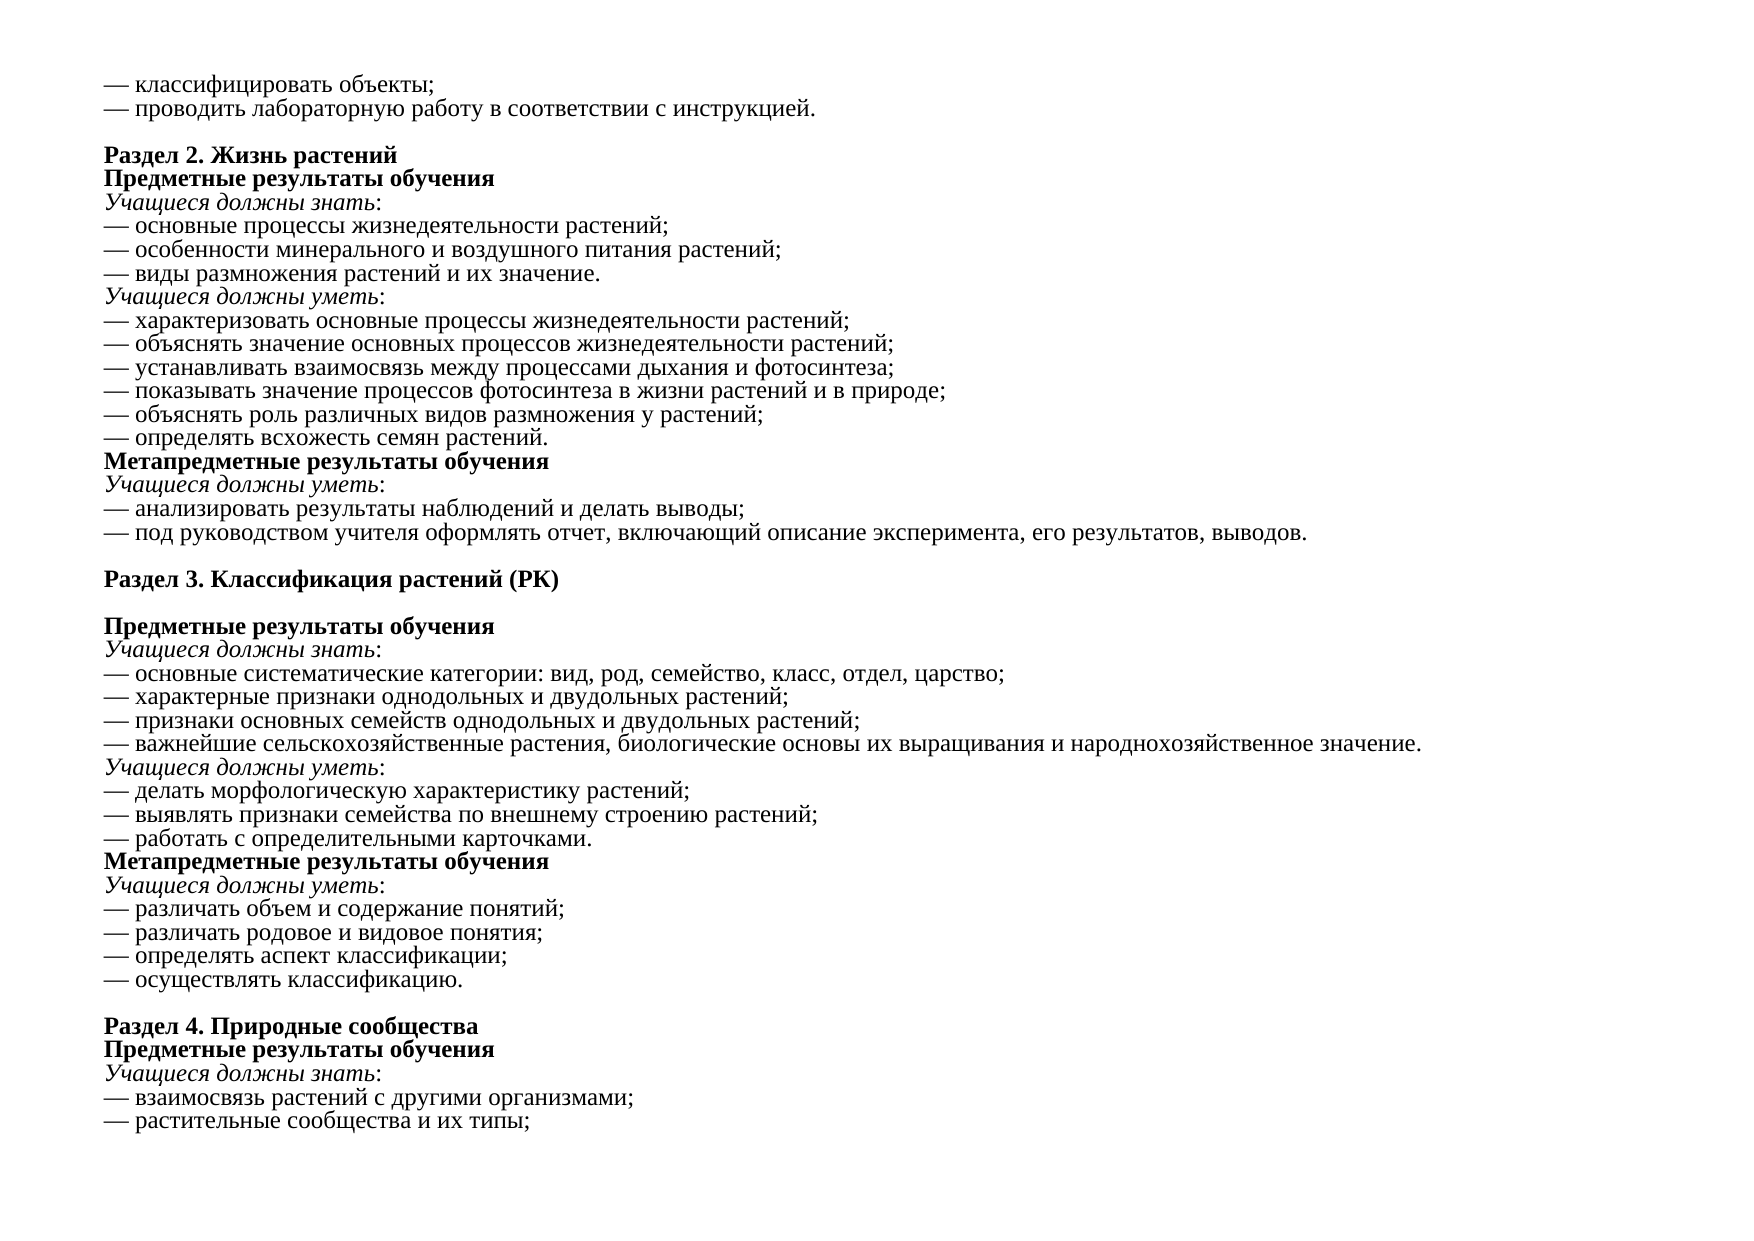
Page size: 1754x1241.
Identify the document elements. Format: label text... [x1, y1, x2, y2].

text — основные систематические категории: вид, род, семейство, класс, отдел, царство; [74, 662, 1636, 686]
text — характерные признаки однодольных и двудольных растений; [74, 686, 1636, 709]
text Раздел 2. Жизнь растений [74, 144, 1636, 168]
text Учащиеся должны уметь: [74, 757, 1636, 780]
text — работать с определительными карточками. [74, 827, 1636, 851]
text Раздел 4. Природные сообщества [74, 1016, 1636, 1039]
text Предметные результаты обучения [74, 1039, 1636, 1063]
text Раздел 3. Классификация растений (РК) [74, 568, 1636, 592]
text Учащиеся должны знать: [74, 192, 1636, 215]
text — различать объем и содержание понятий; [74, 898, 1636, 921]
text — показывать значение процессов фотосинтеза в жизни растений и в природе; [74, 380, 1636, 403]
text — растительные сообщества и их типы; [74, 1110, 1636, 1133]
text Метапредметные результаты обучения [74, 451, 1636, 474]
text Учащиеся должны знать: [74, 1063, 1636, 1086]
text — делать морфологическую характеристику растений; [74, 780, 1636, 804]
text — особенности минерального и воздушного питания растений; [74, 239, 1636, 262]
text — объяснять роль различных видов размножения у растений; [74, 403, 1636, 427]
text — основные процессы жизнедеятельности растений; [74, 215, 1636, 239]
text Метапредметные результаты обучения [74, 851, 1636, 874]
text — взаимосвязь растений с другими организмами; [74, 1086, 1636, 1110]
text — под руководством учителя оформлять отчет, включающий описание эксперимента, его результатов, выводов. [74, 521, 1636, 545]
text — анализировать результаты наблюдений и делать выводы; [74, 498, 1636, 521]
text — классифицировать объекты; [74, 74, 1636, 97]
text Учащиеся должны уметь: [74, 474, 1636, 498]
text — важнейшие сельскохозяйственные растения, биологические основы их выращивания и народнохозяйственное значение. [74, 733, 1636, 757]
text — характеризовать основные процессы жизнедеятельности растений; [74, 309, 1636, 333]
text — различать родовое и видовое понятия; [74, 921, 1636, 945]
text — устанавливать взаимосвязь между процессами дыхания и фотосинтеза; [74, 356, 1636, 380]
text — выявлять признаки семейства по внешнему строению растений; [74, 804, 1636, 827]
text Предметные результаты обучения [74, 168, 1636, 192]
text Учащиеся должны уметь: [74, 286, 1636, 309]
text — проводить лабораторную работу в соответствии с инструкцией. [74, 97, 1636, 121]
text — признаки основных семейств однодольных и двудольных растений; [74, 709, 1636, 733]
text Учащиеся должны знать: [74, 639, 1636, 662]
text — виды размножения растений и их значение. [74, 262, 1636, 286]
text Предметные результаты обучения [74, 615, 1636, 639]
text Учащиеся должны уметь: [74, 874, 1636, 898]
text — определять аспект классификации; [74, 945, 1636, 968]
text — объяснять значение основных процессов жизнедеятельности растений; [74, 333, 1636, 356]
text — осуществлять классификацию. [74, 968, 1636, 992]
text — определять всхожесть семян растений. [74, 427, 1636, 451]
